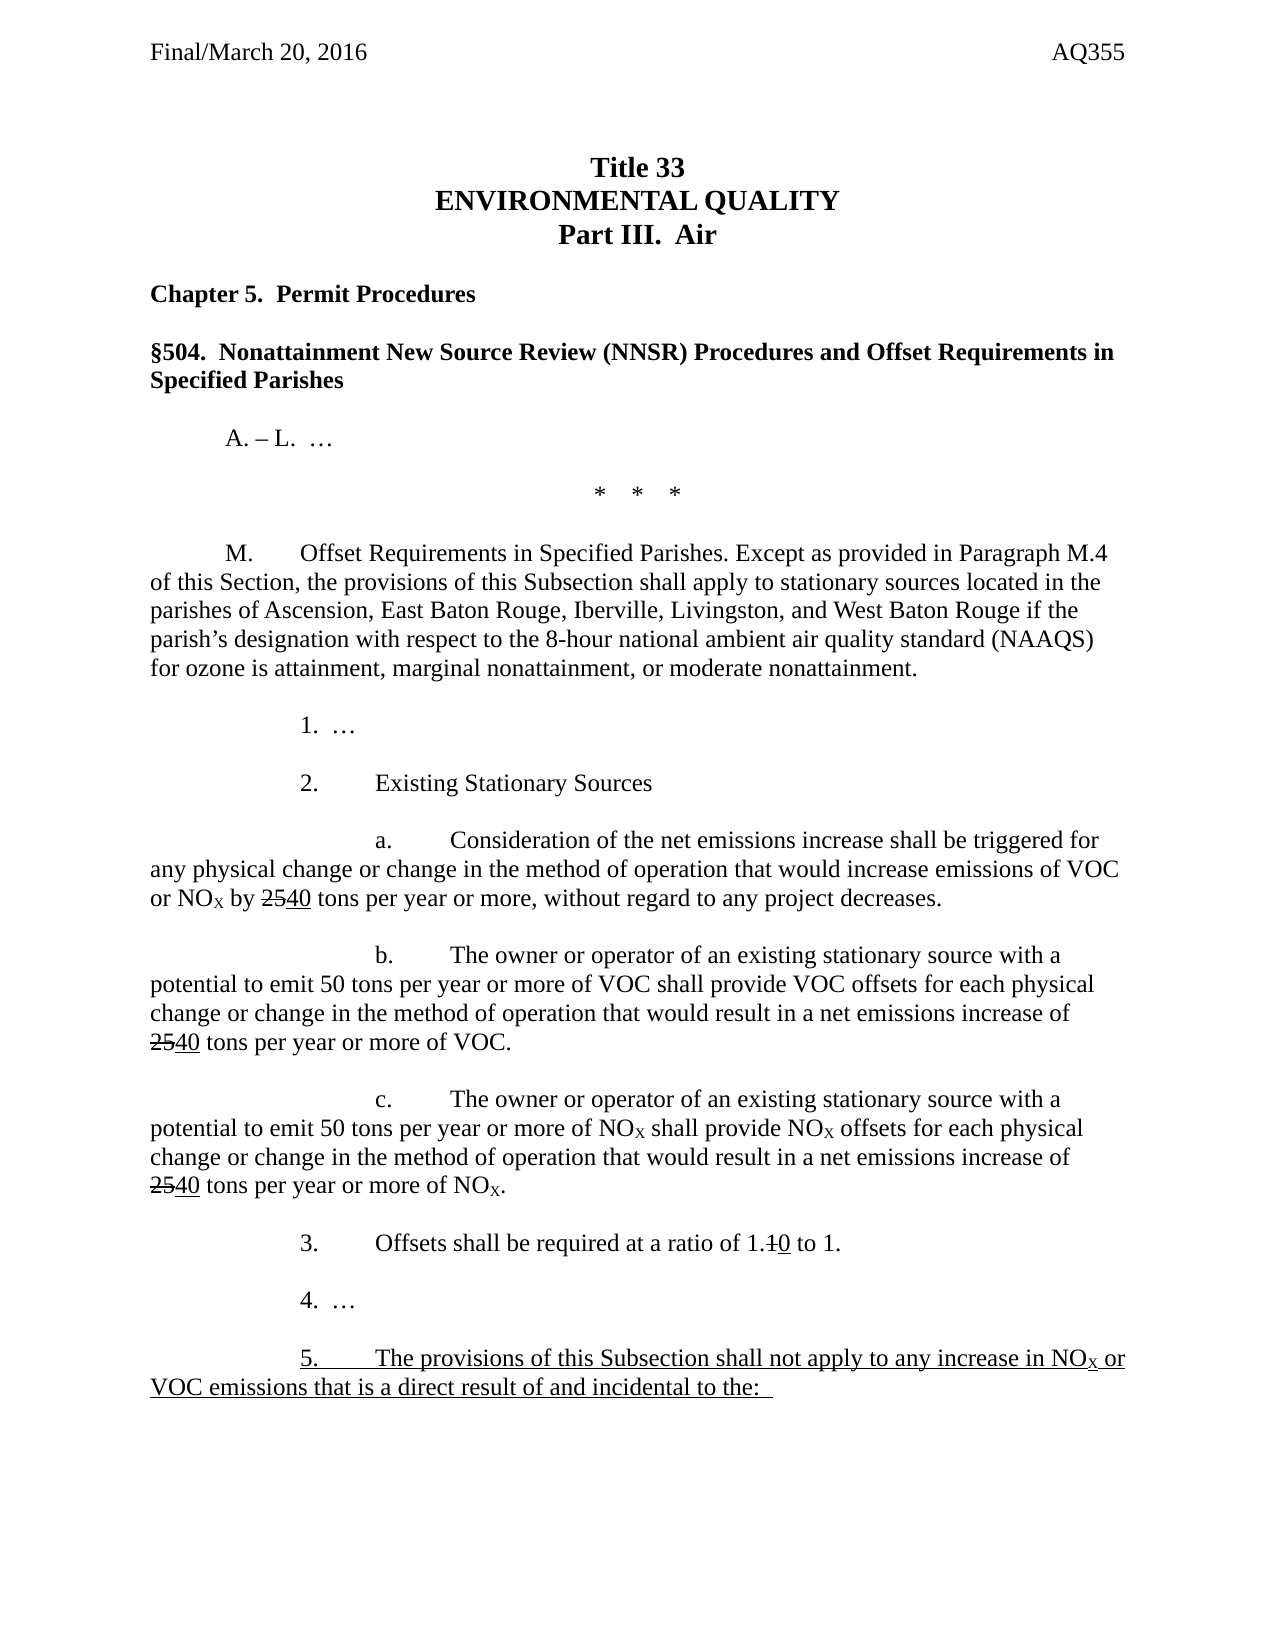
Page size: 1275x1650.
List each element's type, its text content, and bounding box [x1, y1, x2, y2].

text 5. The provisions of this Subsection shall not apply to any increase in NOX or VOC emissions that is a direct result of and incidental to the: [150, 1343, 1125, 1401]
text b. The owner or operator of an existing stationary source with a potential to emit 50 tons per year or more of VOC shall provide VOC offsets for each physical change or change in the method of operation that would result in a net emissions increase of 2540 tons per year or more of VOC. [150, 941, 1125, 1056]
text ENVIRONMENTAL QUALITY [150, 183, 1125, 217]
text 1. … [300, 711, 1125, 739]
text Title 33 [150, 150, 1125, 183]
text §504. Nonattainment New Source Review (NNSR) Procedures and Offset Requirements in Specified Parishes [150, 337, 1125, 394]
text 2. Existing Stationary Sources [150, 768, 1125, 797]
text A. – L. … [225, 423, 1125, 452]
text c. The owner or operator of an existing stationary source with a potential to emit 50 tons per year or more of NOX shall provide NOX offsets for each physical change or change in the method of operation that would result in a net emissions increase of 2540 tons per year or more of NOX. [150, 1084, 1125, 1199]
text Chapter 5. Permit Procedures [150, 279, 1125, 308]
text 3. Offsets shall be required at a ratio of 1.10 to 1. [300, 1228, 1125, 1257]
text * * * [150, 481, 1125, 509]
text 4. … [300, 1286, 1125, 1314]
text a. Consideration of the net emissions increase shall be triggered for any physical change or change in the method of operation that would increase emissions of VOC or NOX by 2540 tons per year or more, without regard to any project decreases. [150, 826, 1125, 912]
text Part III. Air [150, 217, 1125, 251]
text M. Offset Requirements in Specified Parishes. Except as provided in Paragraph M.4 of this Section, the provisions of this Subsection shall apply to stationary sources located in the parishes of Ascension, East Baton Rouge, Iberville, Livingston, and West Baton Rouge if the parish’s designation with respect to the 8-hour national ambient air quality standard (NAAQS) for ozone is attainment, marginal nonattainment, or moderate nonattainment. [150, 538, 1125, 682]
